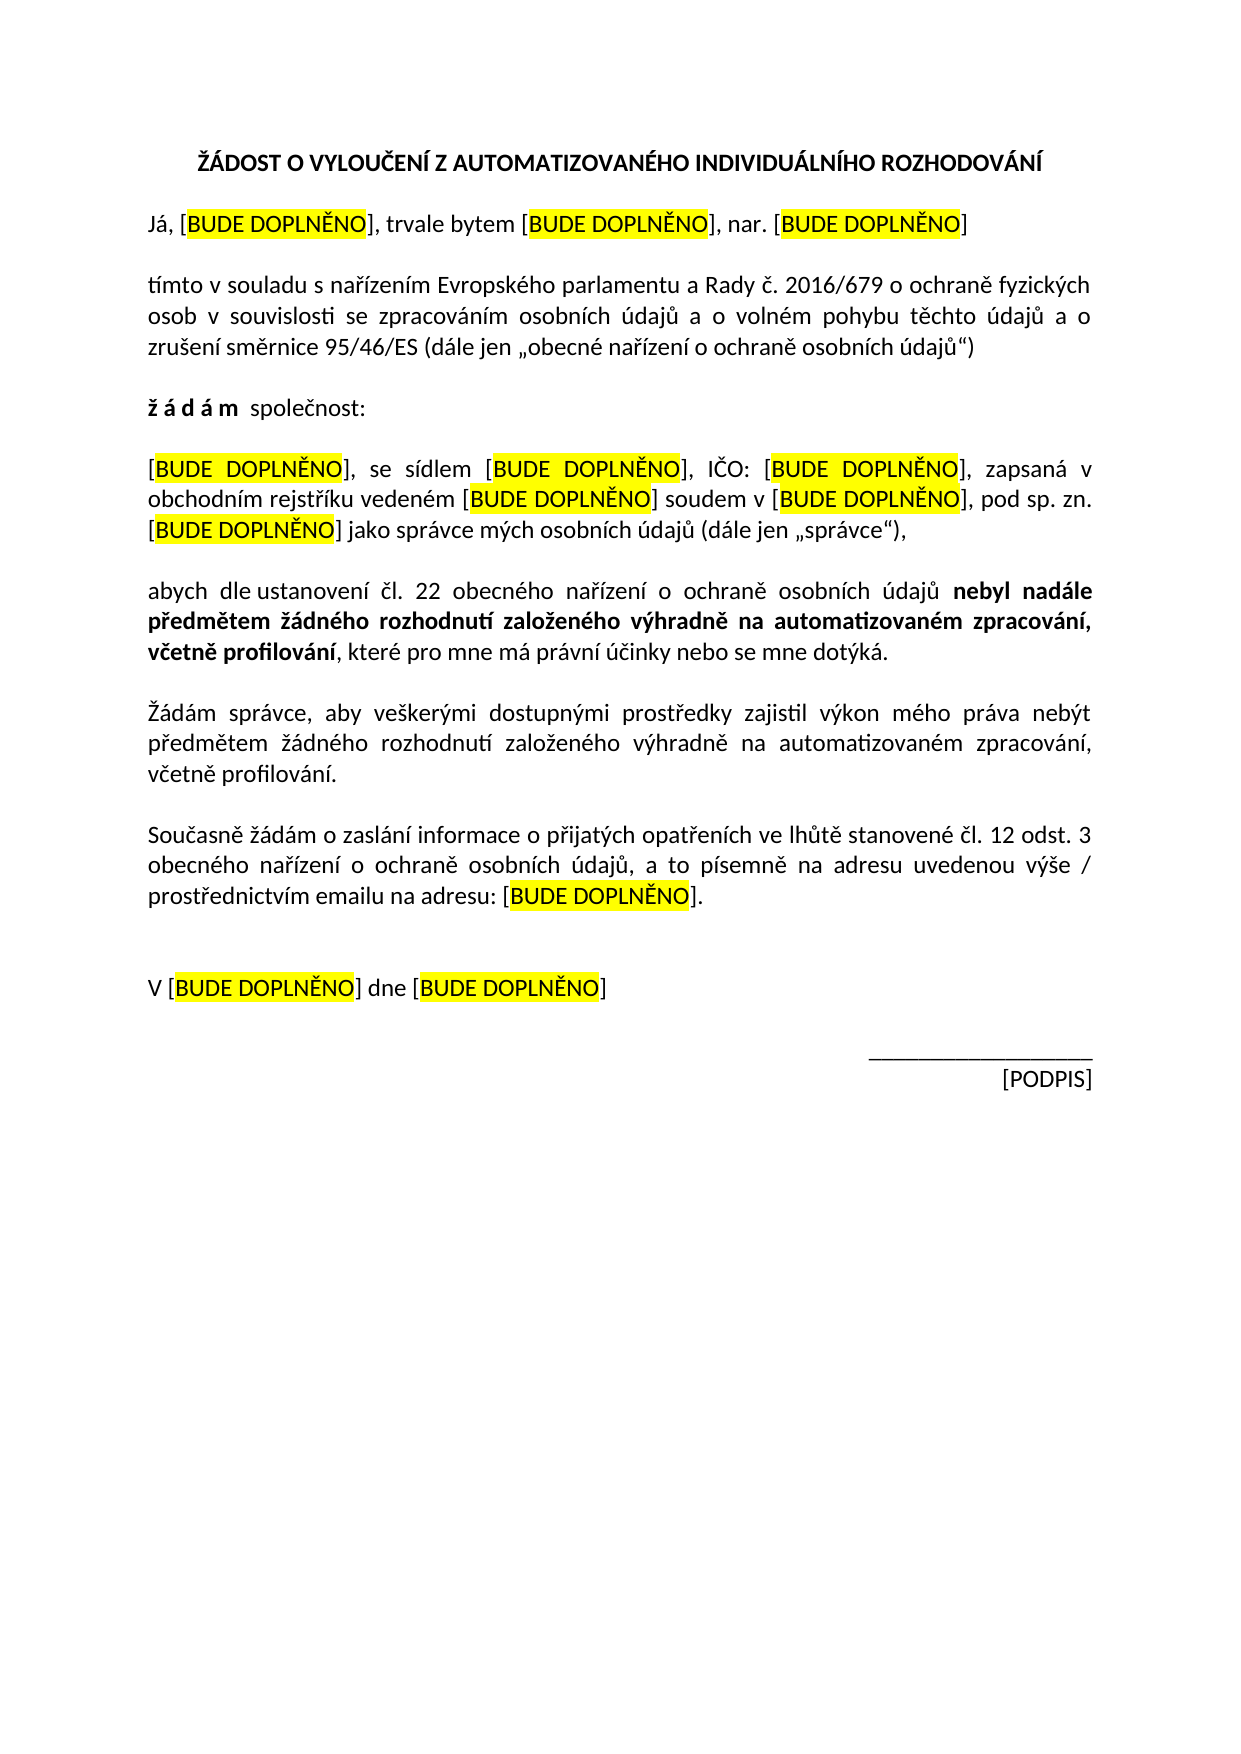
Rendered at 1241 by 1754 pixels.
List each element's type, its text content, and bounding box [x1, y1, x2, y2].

text Současně žádám o zaslání informace o přijatých opatřeních ve lhůtě stanovené čl. 12 odst. 3 obecného nařízení o ochraně osobních údajů, a to písemně na adresu uvedenou výše / prostřednictvím emailu na adresu: [BUDE DOPLNĚNO]. [148, 819, 1093, 911]
text ž á d á m společnost: [148, 392, 1093, 422]
text __________________ [148, 1033, 1093, 1063]
text tímto v souladu s nařízením Evropského parlamentu a Rady č. 2016/679 o ochraně fyzických osob v souvislosti se zpracováním osobních údajů a o volném pohybu těchto údajů a o zrušení směrnice 95/46/ES (dále jen „obecné nařízení o ochraně osobních údajů“) [148, 270, 1093, 361]
text V [BUDE DOPLNĚNO] dne [BUDE DOPLNĚNO] [599, 972, 1093, 1002]
text [BUDE DOPLNĚNO], se sídlem [BUDE DOPLNĚNO], IČO: [BUDE DOPLNĚNO], zapsaná v obchodním rejstříku vedeném [BUDE DOPLNĚNO] soudem v [BUDE DOPLNĚNO], pod sp. zn. [BUDE DOPLNĚNO] jako správce mých osobních údajů (dále jen „správce“), [148, 453, 1093, 544]
text ŽÁDOST O VYLOUČENÍ Z AUTOMATIZOVANÉHO INDIVIDUÁLNÍHO ROZHODOVÁNÍ [148, 148, 1093, 178]
text Já, [BUDE DOPLNĚNO], trvale bytem [BUDE DOPLNĚNO], nar. [BUDE DOPLNĚNO] [366, 209, 529, 239]
text abych dle ustanovení čl. 22 obecného nařízení o ochraně osobních údajů nebyl nadále předmětem žádného rozhodnutí založeného výhradně na automatizovaném zpracování, včetně profilování, které pro mne má právní účinky nebo se mne dotýká. [148, 575, 1093, 666]
text Žádám správce, aby veškerými dostupnými prostředky zajistil výkon mého práva nebýt předmětem žádného rozhodnutí založeného výhradně na automatizovaném zpracování, včetně profilování. [148, 697, 1093, 788]
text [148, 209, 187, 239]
text [PODPIS] [148, 1063, 1093, 1094]
